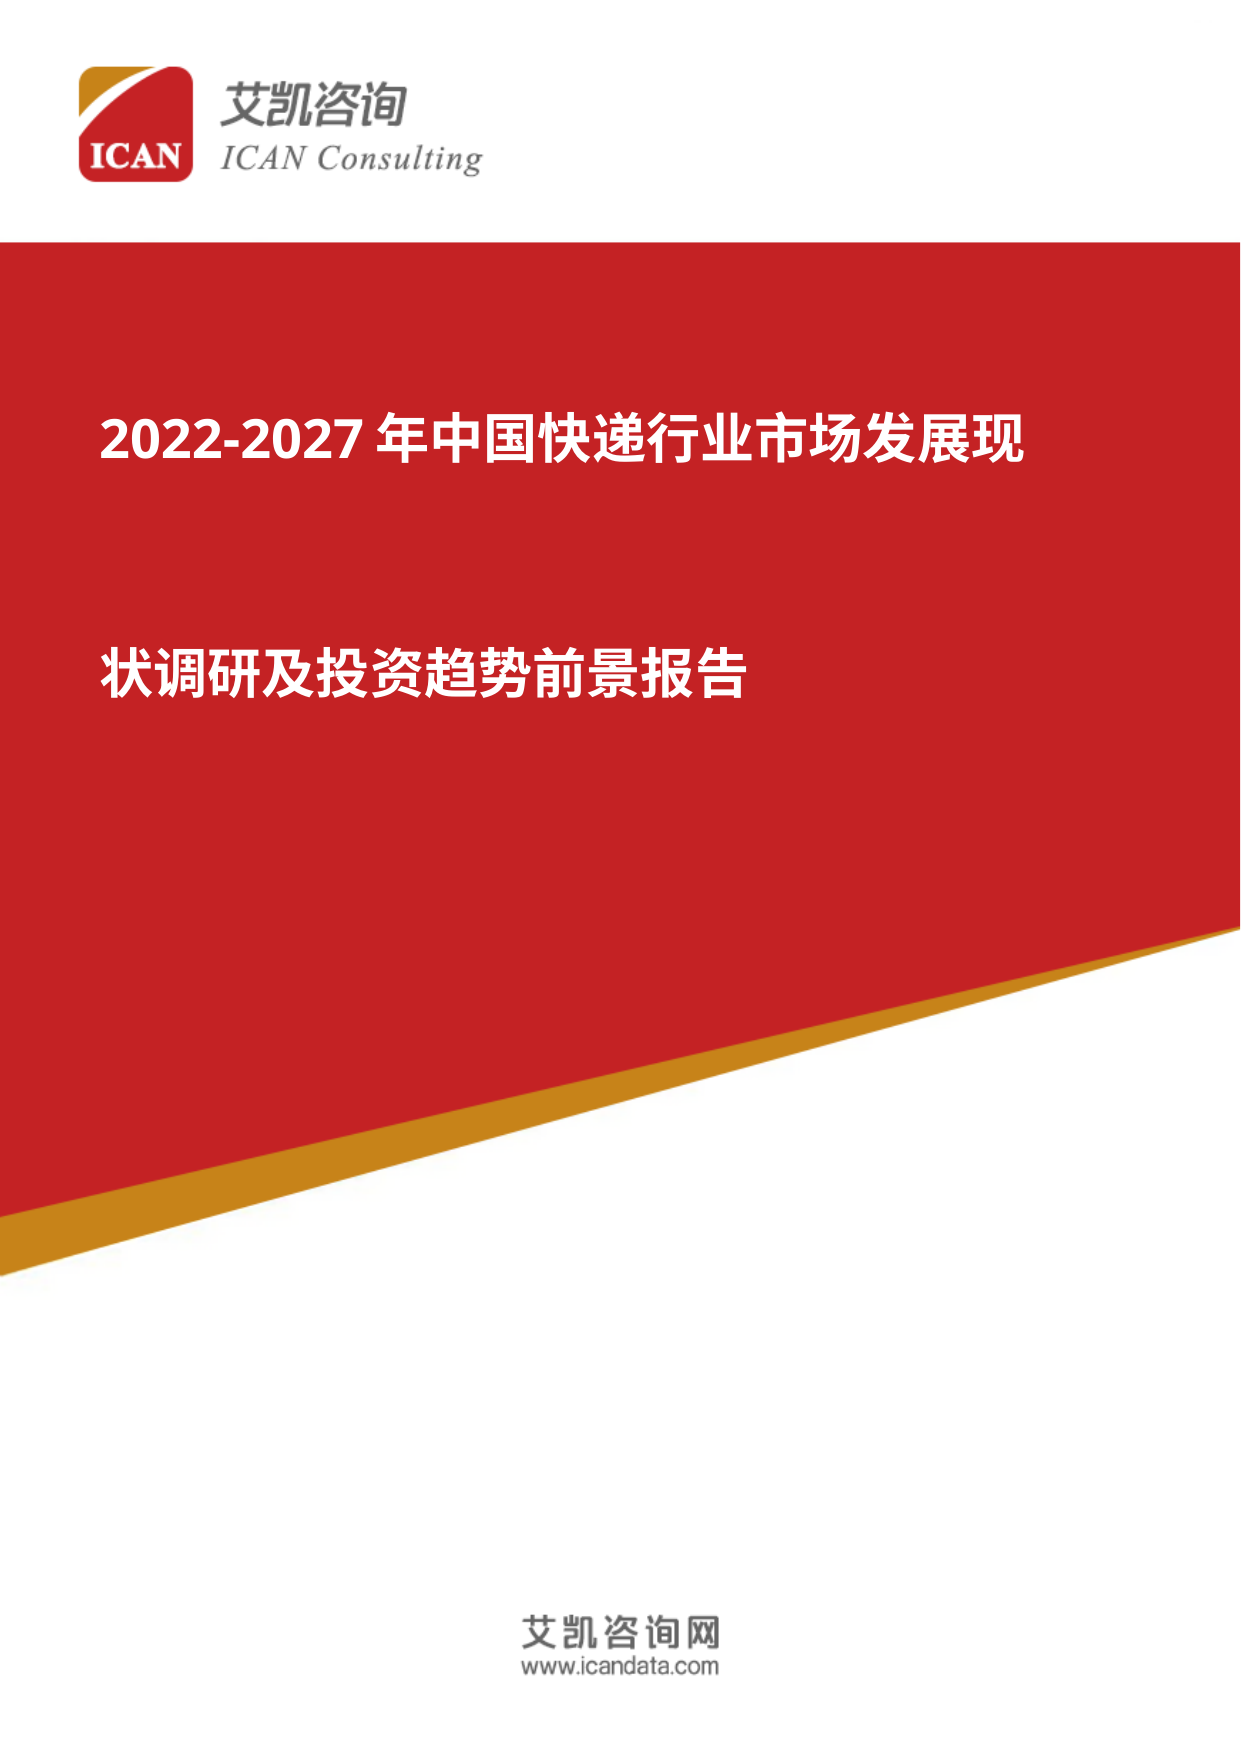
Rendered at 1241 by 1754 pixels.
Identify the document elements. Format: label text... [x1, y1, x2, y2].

picture [0, 5, 1241, 1754]
subtitle 2022-2027年中国快递行业市场发展现状调研及投资趋势前景报告 [99, 386, 1053, 718]
